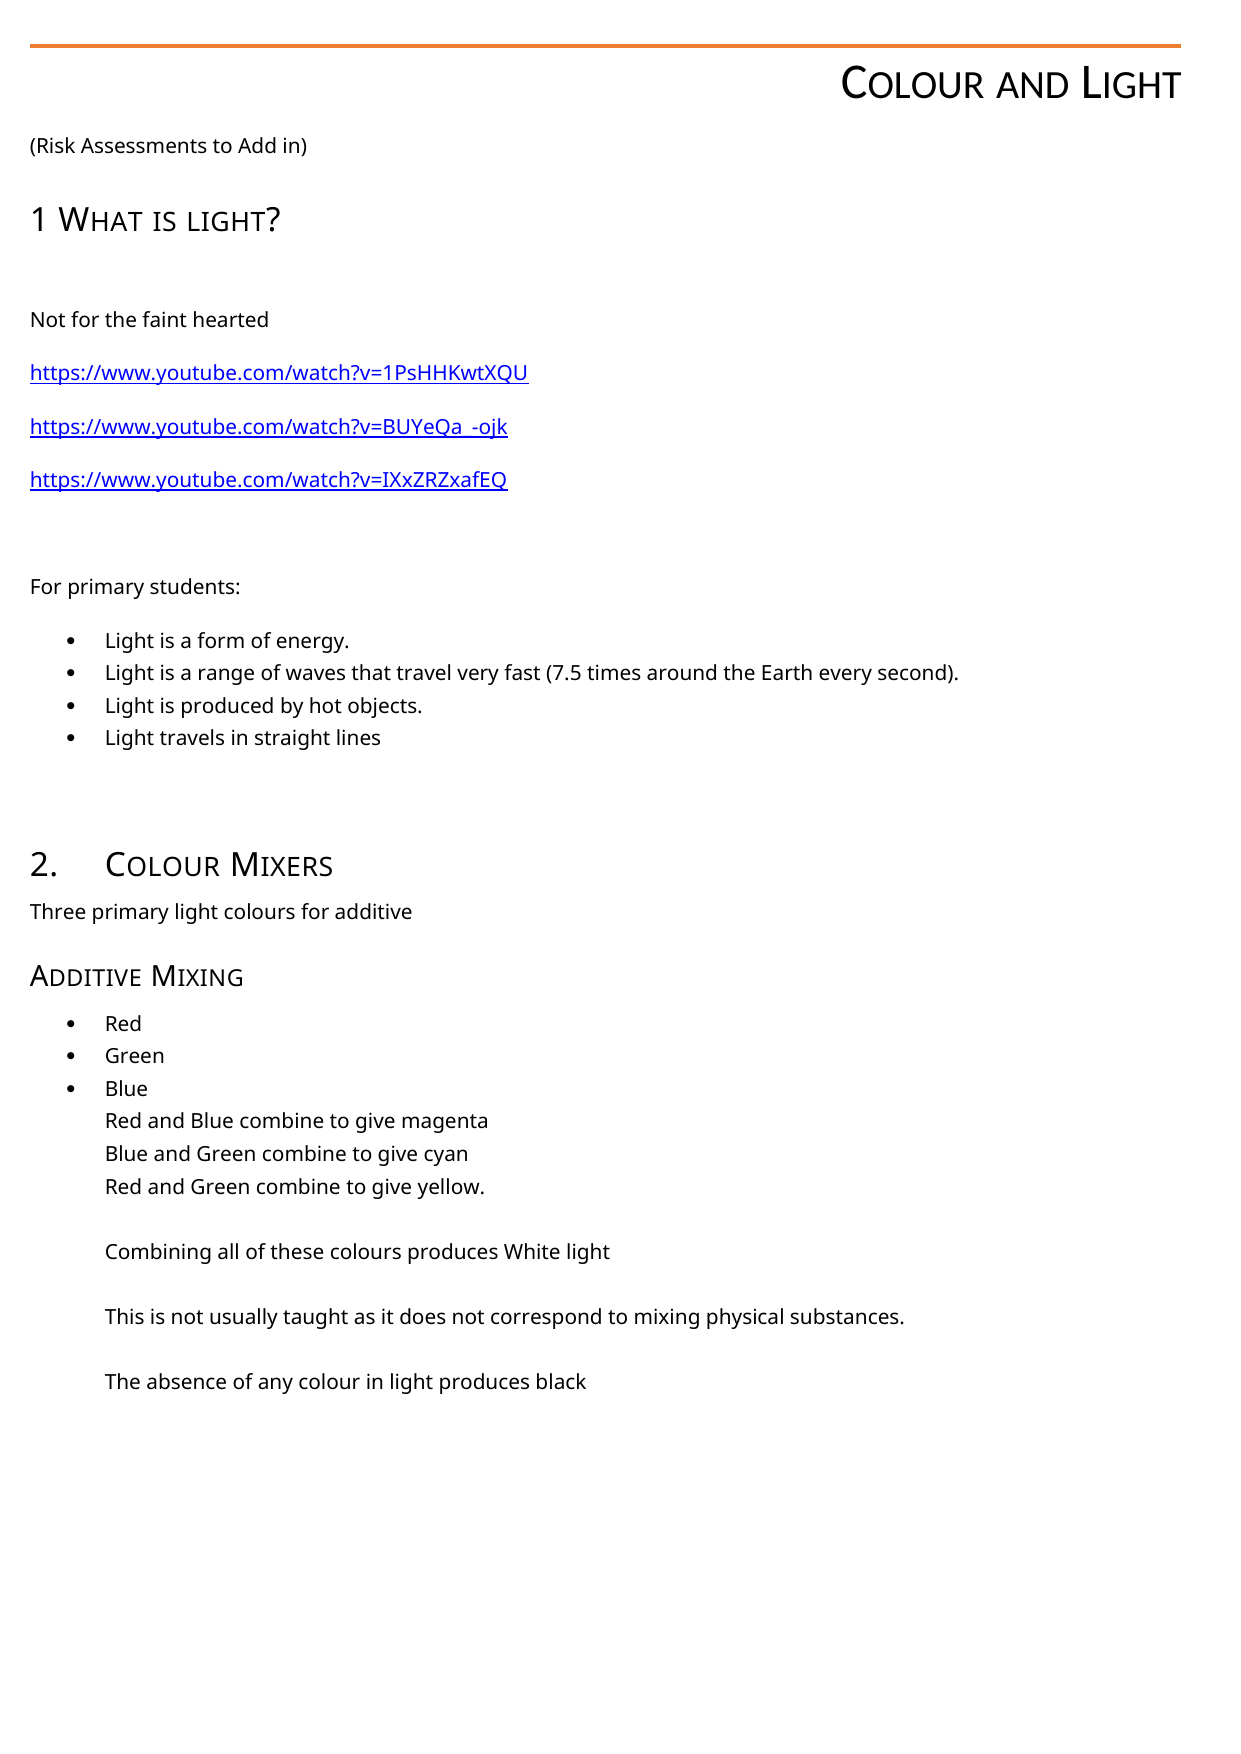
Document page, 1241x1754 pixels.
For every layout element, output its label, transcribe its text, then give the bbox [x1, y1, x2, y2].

list Red and Green combine to give yellow. [104, 1172, 1181, 1200]
text https://www.youtube.com/watch?v=IXxZRZxafEQ [29, 465, 1181, 494]
text (Risk Assessments to Add in) [29, 131, 1181, 160]
title Colour and Light [29, 45, 1181, 111]
list Combining all of these colours produces White light [104, 1237, 1181, 1265]
list Light is produced by hot objects. [67, 691, 1181, 719]
text https://www.youtube.com/watch?v=1PsHHKwtXQU [29, 358, 1181, 387]
list Light is a form of energy. [67, 626, 1181, 654]
list This is not usually taught as it does not correspond to mixing physical substances. [104, 1302, 1181, 1331]
subtitle 2. Colour Mixers [29, 841, 1181, 886]
list Light travels in straight lines [67, 723, 1181, 752]
list Red [67, 1009, 1181, 1037]
text Three primary light colours for additive [29, 897, 1181, 926]
subtitle 1 What is light? [29, 195, 1181, 241]
list Green [67, 1041, 1181, 1070]
text https://www.youtube.com/watch?v=BUYeQa_-ojk [29, 412, 1181, 440]
list Blue [67, 1074, 1181, 1102]
text For primary students: [29, 572, 1181, 601]
text Not for the faint hearted [29, 305, 1181, 333]
list Red and Blue combine to give magenta [104, 1107, 1181, 1135]
list The absence of any colour in light produces black [104, 1367, 1181, 1396]
list Blue and Green combine to give cyan [104, 1139, 1181, 1168]
subtitle Additive Mixing [29, 955, 1181, 994]
list Light is a range of waves that travel very fast (7.5 times around the Earth every second). [67, 658, 1181, 687]
